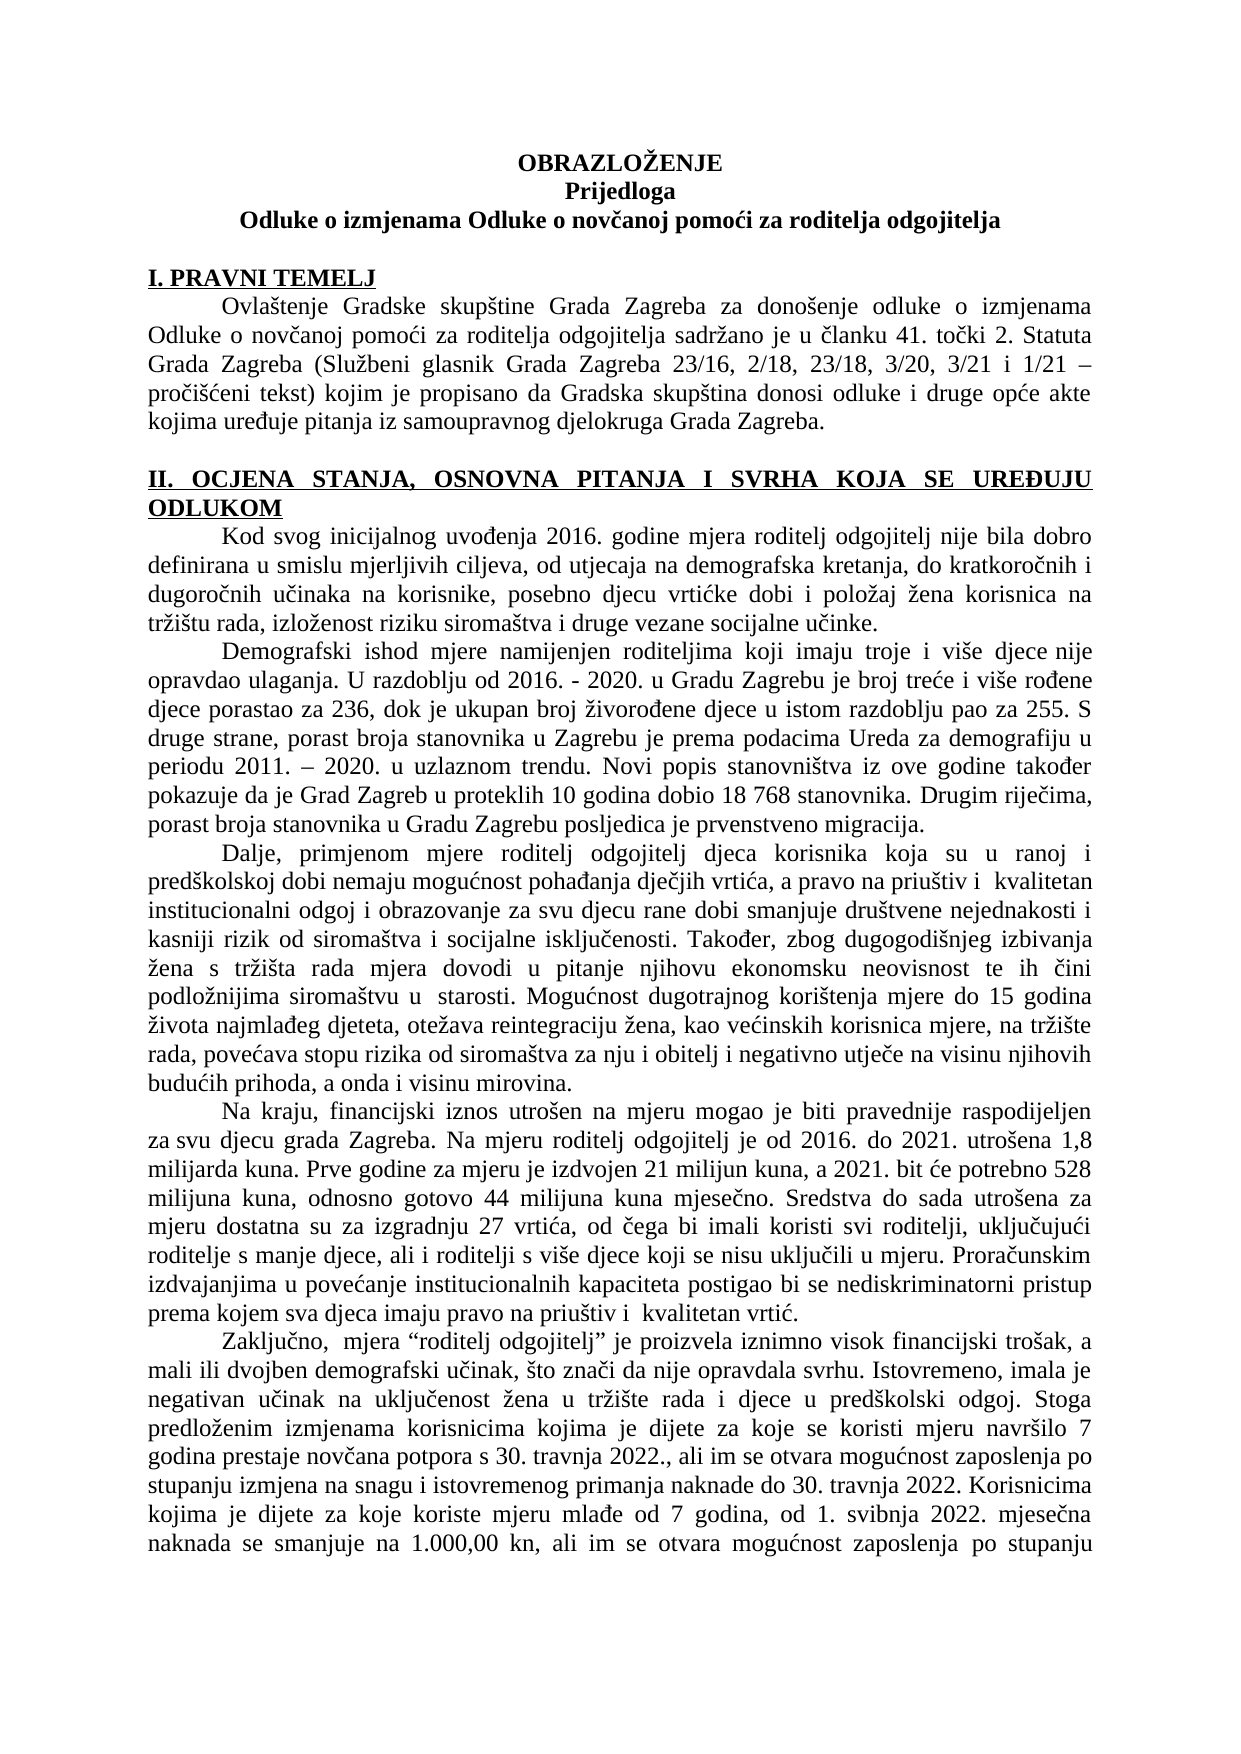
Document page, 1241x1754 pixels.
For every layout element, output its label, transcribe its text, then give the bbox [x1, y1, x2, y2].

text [148, 1326, 1093, 1556]
text OBRAZLOŽENJE [148, 148, 1093, 176]
text Odluke o izmjenama Odluke o novčanoj pomoći za roditelja odgojitelja [148, 205, 1093, 234]
text II. OCJENA STANJA, OSNOVNA PITANJA I SVRHA KOJA SE UREĐUJU ODLUKOM [148, 464, 1093, 489]
text Demografski ishod mjere namijenjen roditeljima koji imaju troje i više djece nije opravdao ulaganja. U razdoblju od 2016. - 2020. u Gradu Zagrebu je broj treće i više rođene djece porastao za 236, dok je ukupan broj živorođene djece u istom razdoblju pao za 255. S druge strane, porast broja stanovnika u Zagrebu je prema podacima Ureda za demografiju u periodu 2011. – 2020. u uzlaznom trendu. Novi popis stanovništva iz ove godine također pokazuje da je Grad Zagreb u proteklih 10 godina dobio 18 768 stanovnika. Drugim riječima, porast broja stanovnika u Gradu Zagrebu posljedica je prvenstveno migracija. [148, 636, 1093, 838]
text Dalje, primjenom mjere roditelj odgojitelj djeca korisnika koja su u ranoj i predškolskoj dobi nemaju mogućnost pohađanja dječjih vrtića, a pravo na priuštiv i kvalitetan institucionalni odgoj i obrazovanje za svu djecu rane dobi smanjuje društvene nejednakosti i kasniji rizik od siromaštva i socijalne isključenosti. Također, zbog dugogodišnjeg izbivanja žena s tržišta rada mjera dovodi u pitanje njihovu ekonomsku neovisnost te ih čini podložnijima siromaštvu u starosti. Mogućnost dugotrajnog korištenja mjere do 15 godina života najmlađeg djeteta, otežava reintegraciju žena, kao većinskih korisnica mjere, na tržište rada, povećava stopu rizika od siromaštva za nju i obitelj i negativno utječe na visinu njihovih budućih prihoda, a onda i visinu mirovina. [148, 838, 1093, 1096]
text I. PRAVNI TEMELJ [148, 263, 1093, 291]
text Na kraju, financijski iznos utrošen na mjeru mogao je biti pravednije raspodijeljen za svu djecu grada Zagreba. Na mjeru roditelj odgojitelj je od 2016. do 2021. utrošena 1,8 milijarda kuna. Prve godine za mjeru je izdvojen 21 milijun kuna, a 2021. bit će potrebno 528 milijuna kuna, odnosno gotovo 44 milijuna kuna mjesečno. Sredstva do sada utrošena za mjeru dostatna su za izgradnju 27 vrtića, od čega bi imali koristi svi roditelji, uključujući roditelje s manje djece, ali i roditelji s više djece koji se nisu uključili u mjeru. Proračunskim izdvajanjima u povećanje institucionalnih kapaciteta postigao bi se nediskriminatorni pristup prema kojem sva djeca imaju pravo na priuštiv i kvalitetan vrtić. [148, 1096, 1093, 1326]
text Prijedloga [148, 176, 1093, 205]
text Ovlaštenje Gradske skupštine Grada Zagreba za donošenje odluke o izmjenama Odluke o novčanoj pomoći za roditelja odgojitelja sadržano je u članku 41. točki 2. Statuta Grada Zagreba (Službeni glasnik Grada Zagreba 23/16, 2/18, 23/18, 3/20, 3/21 i 1/21 – pročišćeni tekst) kojim je propisano da Gradska skupština donosi odluke i druge opće akte kojima uređuje pitanja iz samoupravnog djelokruga Grada Zagreba. [148, 291, 1093, 435]
text II. OCJENA STANJA, OSNOVNA PITANJA I SVRHA KOJA SE UREĐUJU ODLUKOM [148, 490, 1093, 521]
text Kod svog inicijalnog uvođenja 2016. godine mjera roditelj odgojitelj nije bila dobro definirana u smislu mjerljivih ciljeva, od utjecaja na demografska kretanja, do kratkoročnih i dugoročnih učinaka na korisnike, posebno djecu vrtićke dobi i položaj žena korisnica na tržištu rada, izloženost riziku siromaštva i druge vezane socijalne učinke. [148, 521, 1093, 636]
